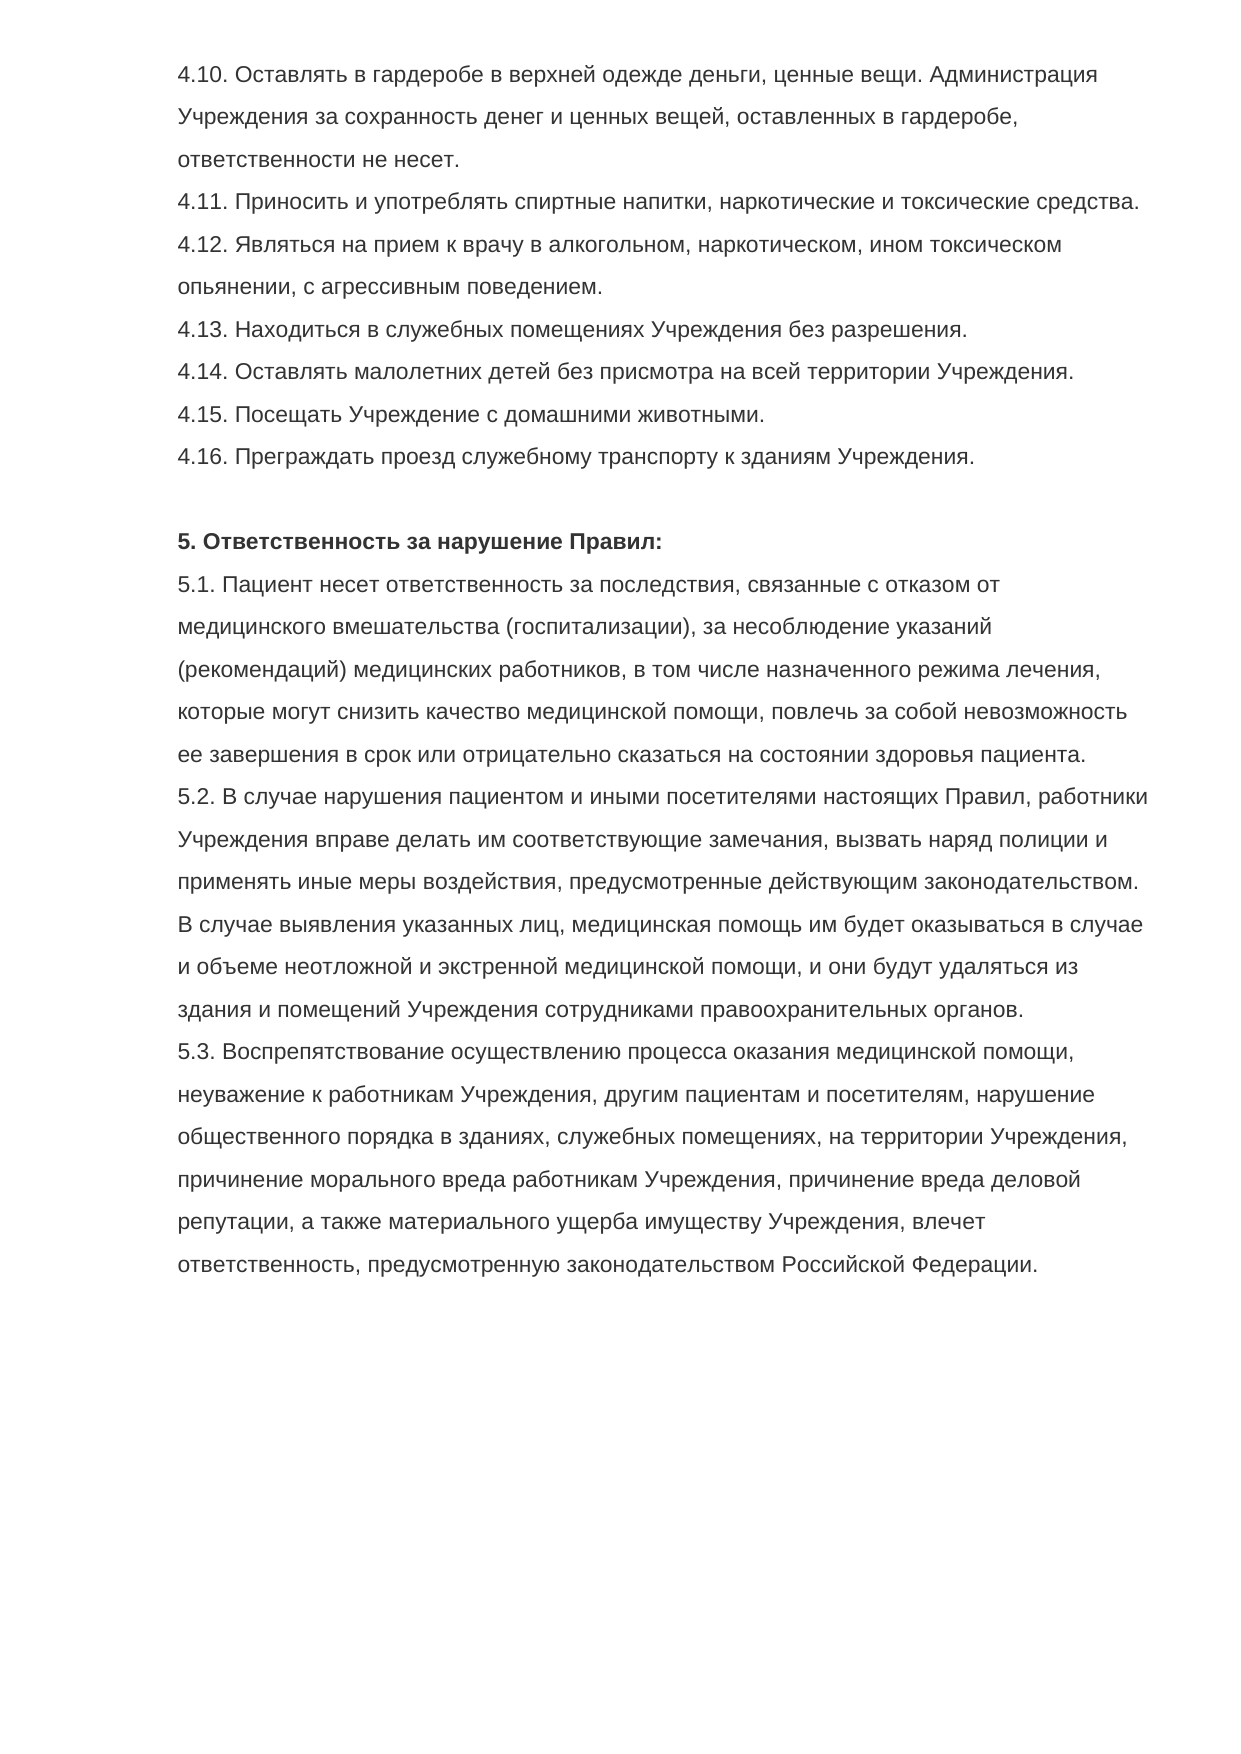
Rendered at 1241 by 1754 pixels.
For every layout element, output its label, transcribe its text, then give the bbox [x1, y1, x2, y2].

text 5.1. Пациент несет ответственность за последствия, связанные с отказом от медицинского вмешательства (госпитализации), за несоблюдение указаний (рекомендаций) медицинских работников, в том числе назначенного режима лечения, которые могут снизить качество медицинской помощи, повлечь за собой невозможность ее завершения в срок или отрицательно сказаться на состоянии здоровья пациента. 5.2. В случае нарушения пациентом и иными посетителями настоящих Правил, работники Учреждения вправе делать им соответствующие замечания, вызвать наряд полиции и применять иные меры воздействия, предусмотренные действующим законодательством. В случае выявления указанных лиц, медицинская помощь им будет оказываться в случае и объеме неотложной и экстренной медицинской помощи, и они будут удаляться из здания и помещений Учреждения сотрудниками правоохранительных органов. 5.3. Воспрепятствование осуществлению процесса оказания медицинской помощи, неуважение к работникам Учреждения, другим пациентам и посетителям, нарушение общественного порядка в зданиях, служебных помещениях, на территории Учреждения, причинение морального вреда работникам Учреждения, причинение вреда деловой репутации, а также материального ущерба имуществу Учреждения, влечет ответственность, предусмотренную законодательством Российской Федерации. [177, 554, 1152, 1277]
text 5. Ответственность за нарушение Правил: [177, 512, 1152, 554]
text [177, 44, 1152, 469]
